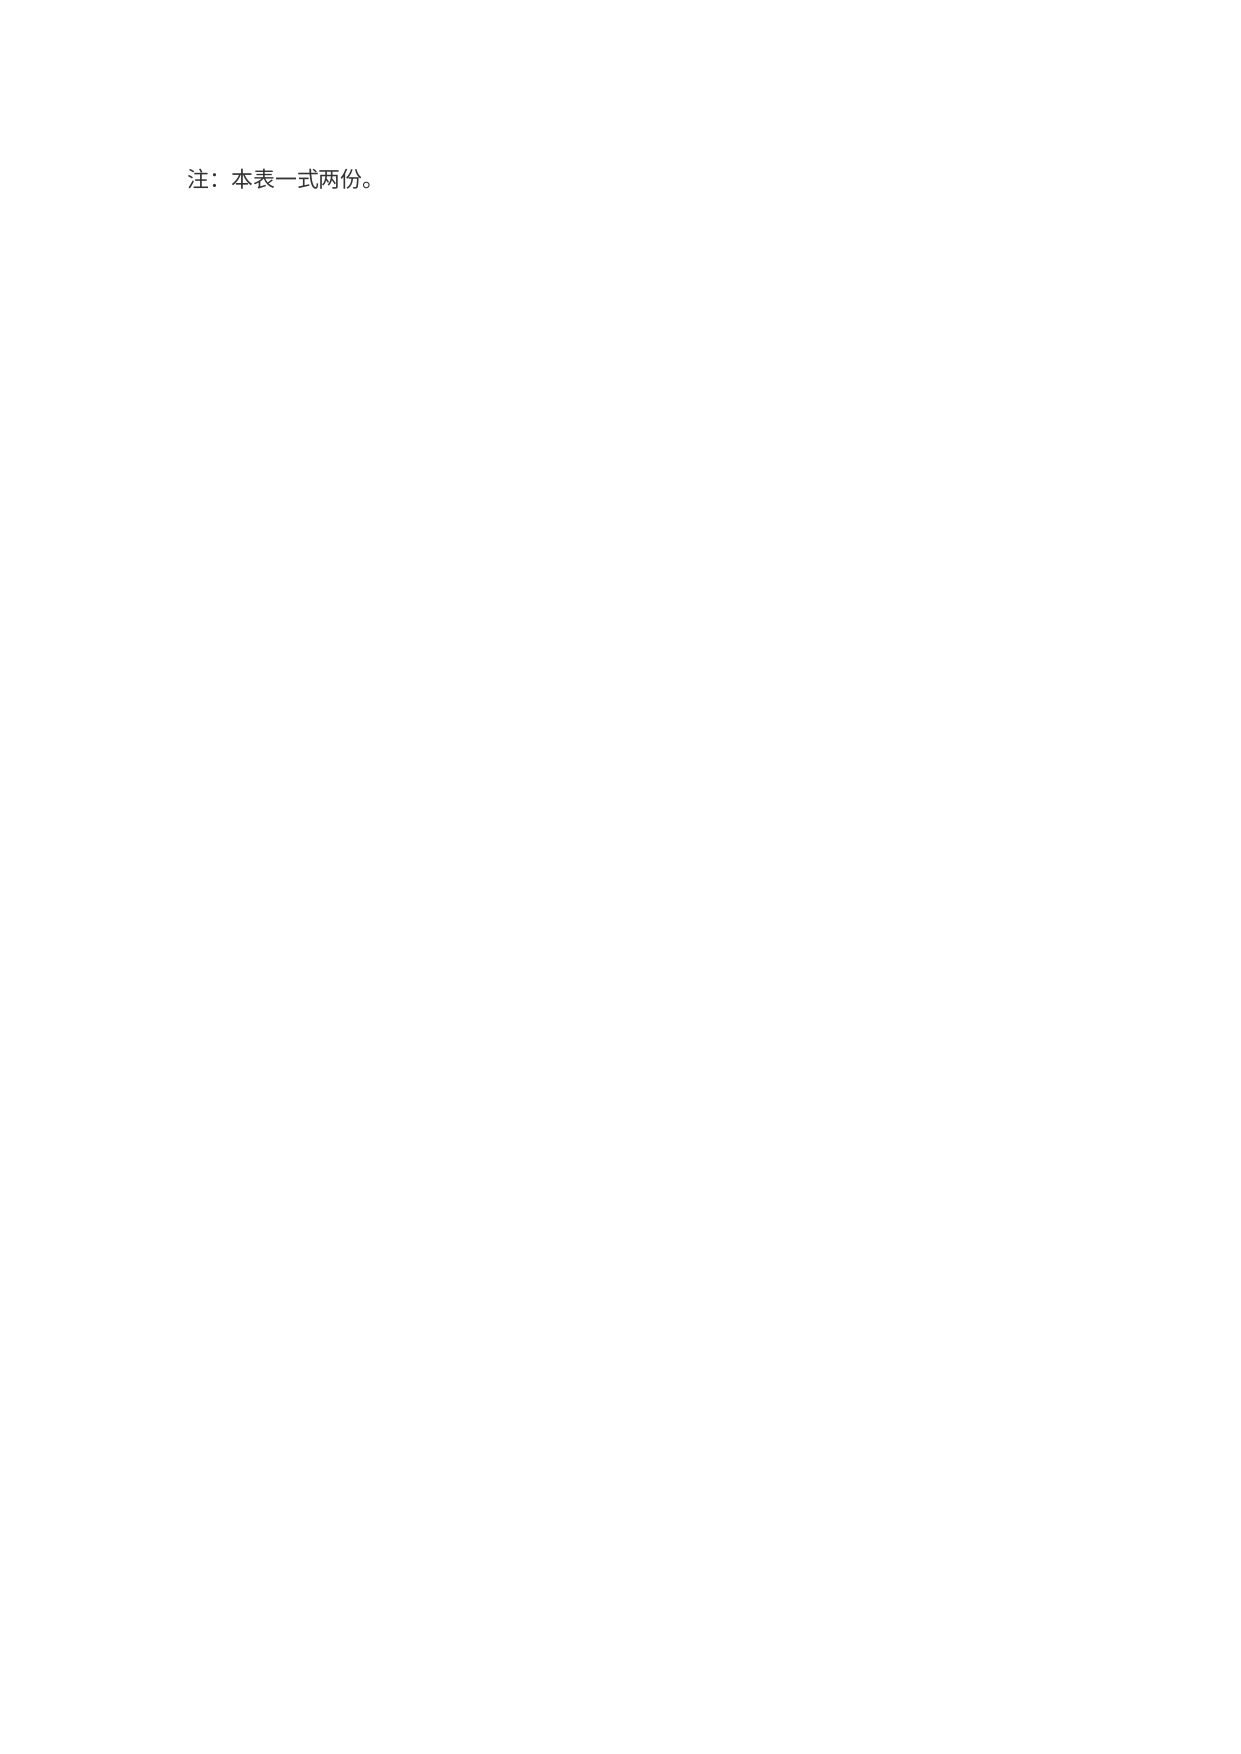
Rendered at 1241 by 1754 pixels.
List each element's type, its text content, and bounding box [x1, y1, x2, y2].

text 注：本表一式两份。 [187, 162, 1053, 194]
